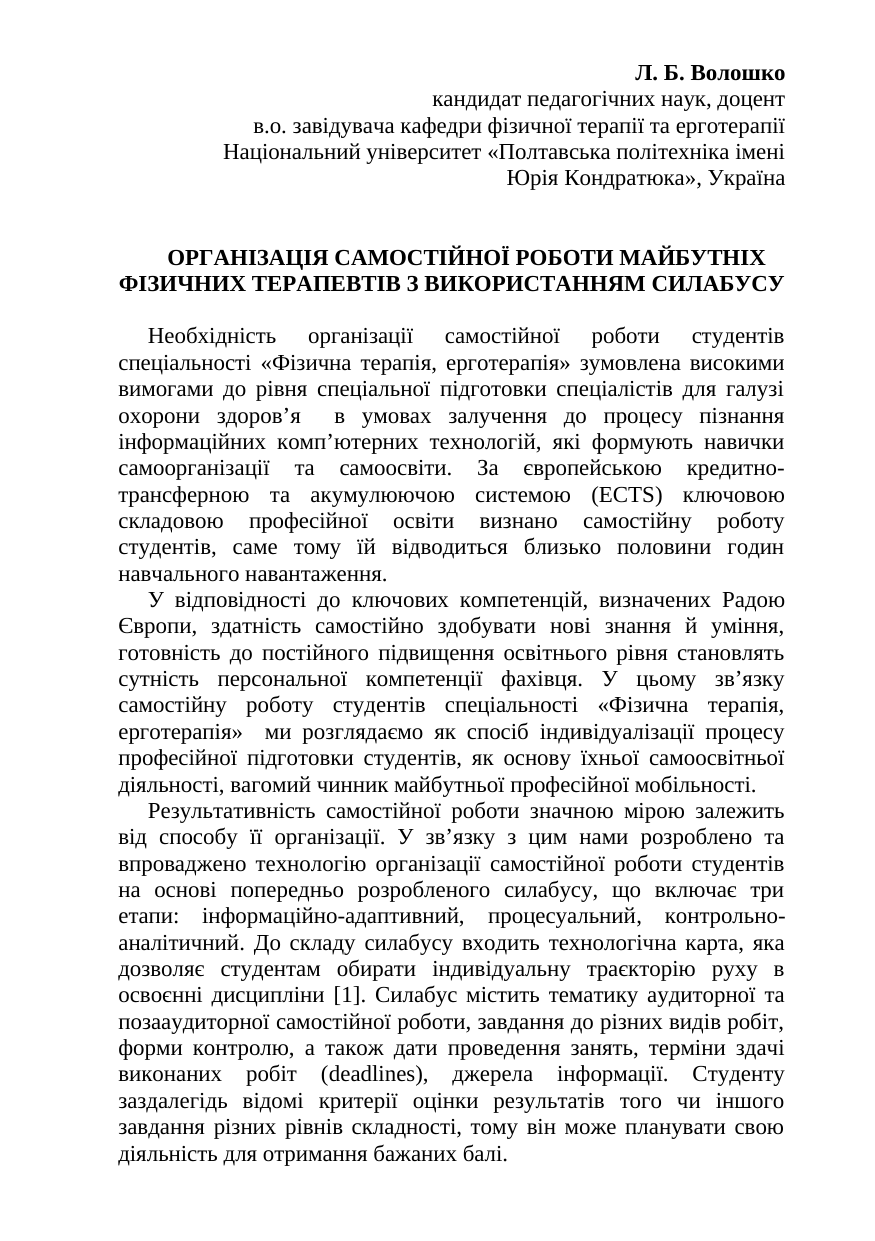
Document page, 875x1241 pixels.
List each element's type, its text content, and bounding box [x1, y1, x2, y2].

text в.о. завідувача кафедри фізичної терапії та ерготерапії [118, 112, 785, 138]
text Необхідність організації самостійної роботи студентів спеціальності «Фізична терапія, ерготерапія» зумовлена високими вимогами до рівня спеціальної підготовки спеціалістів для галузі охорони здоров’я в умовах залучення до процесу пізнання інформаційних комп’ютерних технологій, які формують навички самоорганізації та самоосвіти. За європейською кредитно-трансферною та акумулюючою системою (ECTS) ключовою складовою професійної освіти визнано самостійну роботу студентів, саме тому їй відводиться близько половини годин навчального навантаження. [118, 323, 785, 586]
text кандидат педагогічних наук, доцент [118, 85, 785, 112]
text Національний університет «Полтавська політехніка імені Юрія Кондратюка», Україна [118, 138, 785, 191]
text ОРГАНІЗАЦІЯ САМОСТІЙНОЇ РОБОТИ МАЙБУТНІХ ФІЗИЧНИХ ТЕРАПЕВТІВ З ВИКОРИСТАННЯМ СИЛАБУСУ [118, 243, 785, 296]
text У відповідності до ключових компетенцій, визначених Радою Європи, здатність самостійно здобувати нові знання й уміння, готовність до постійного підвищення освітнього рівня становлять сутність персональної компетенції фахівця. У цьому зв’язку самостійну роботу студентів спеціальності «Фізична терапія, ерготерапія» ми розглядаємо як спосіб індивідуалізації процесу професійної підготовки студентів, як основу їхньої самоосвітньої діяльності, вагомий чинник майбутньої професійної мобільності. [118, 586, 785, 797]
text Л. Б. Волошко [118, 59, 785, 85]
text Результативність самостійної роботи значною мірою залежить від способу її організації. У зв’язку з цим нами розроблено та впроваджено технологію організації самостійної роботи студентів на основі попередньо розробленого силабусу, що включає три етапи: інформаційно-адаптивний, процесуальний, контрольно-аналітичний. До складу силабусу входить технологічна карта, яка дозволяє студентам обирати індивідуальну траєкторію руху в освоєнні дисципліни [1]. Силабус містить тематику аудиторної та позааудиторної самостійної роботи, завдання до різних видів робіт, форми контролю, а також дати проведення занять, терміни здачі виконаних робіт (deadlines), джерела інформації. Студенту заздалегідь відомі критерії оцінки результатів того чи іншого завдання різних рівнів складності, тому він може планувати свою діяльність для отримання бажаних балі. [118, 797, 785, 1166]
